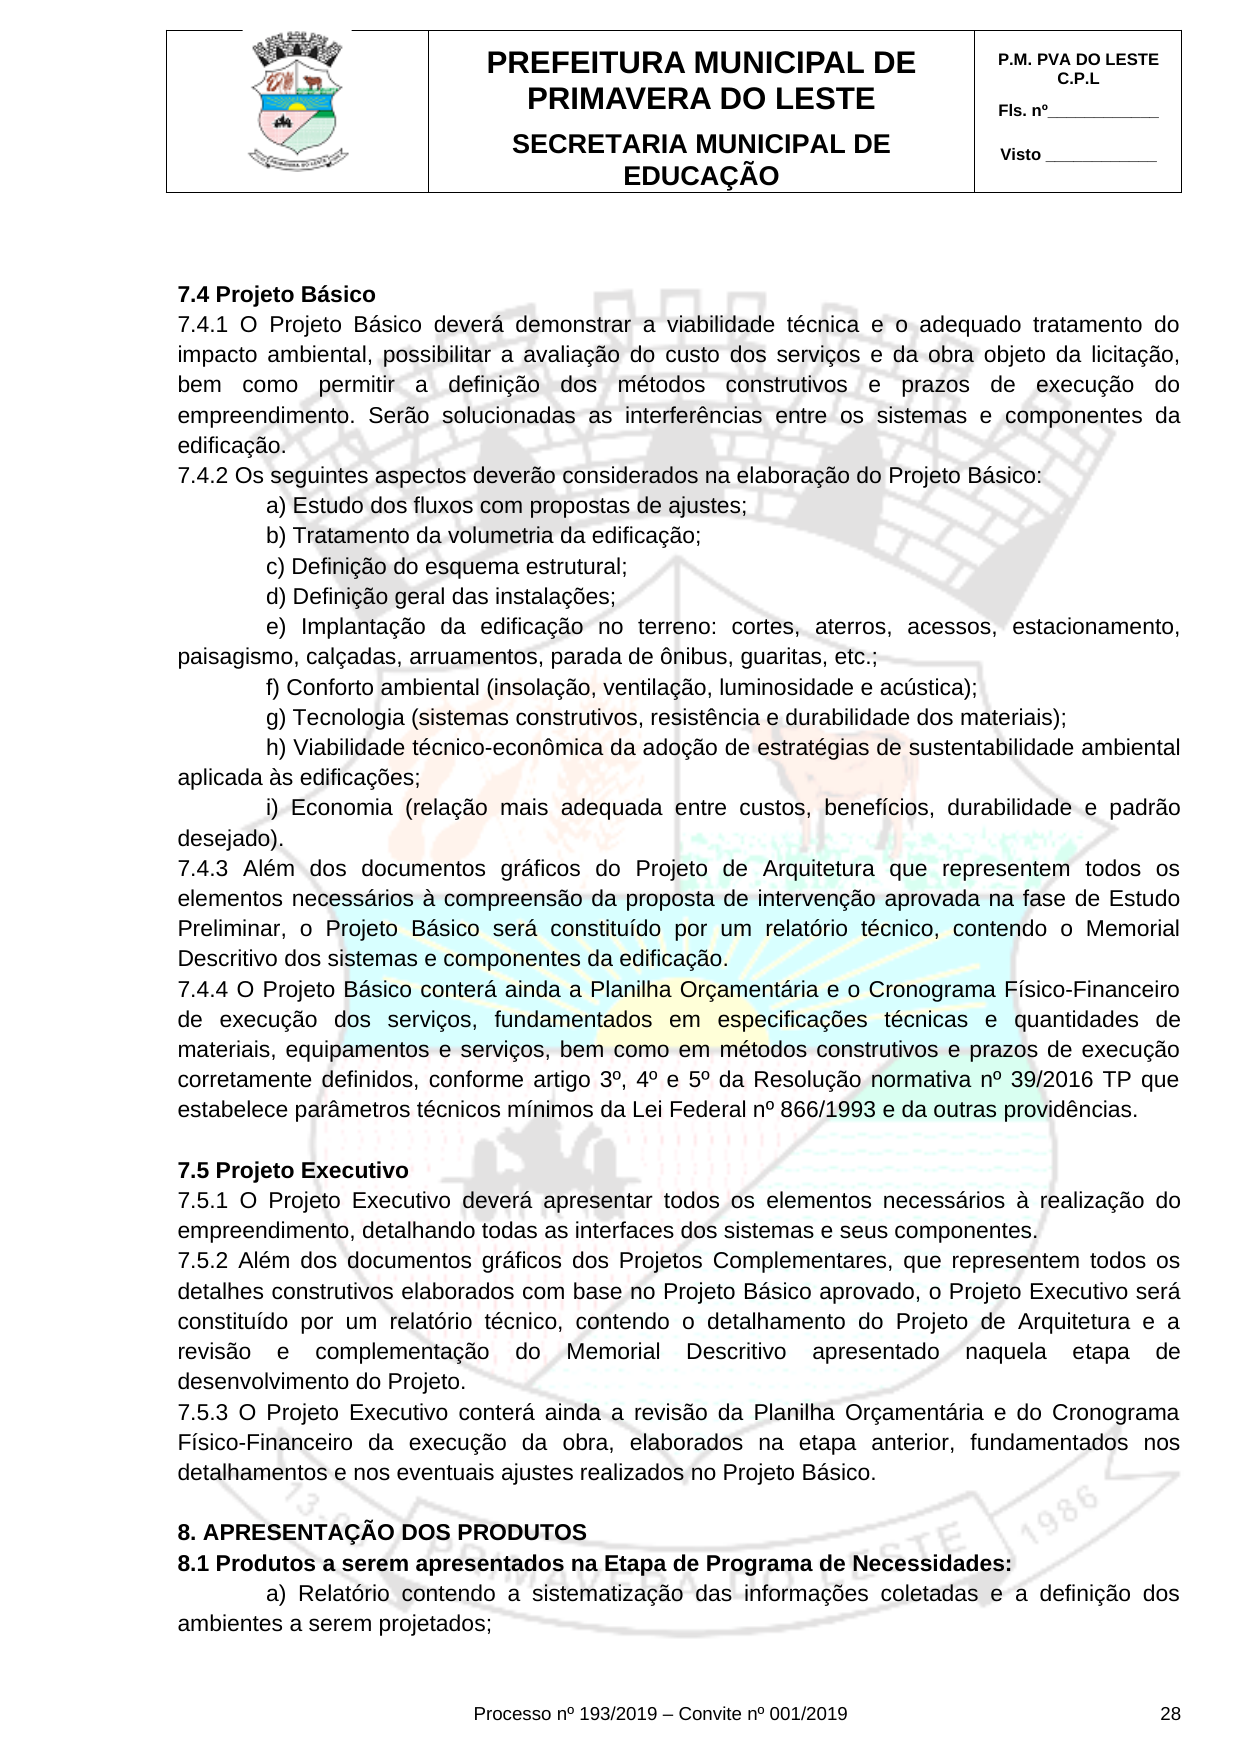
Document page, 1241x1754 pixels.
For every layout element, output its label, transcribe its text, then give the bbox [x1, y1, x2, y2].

text 7.4 Projeto Básico [177, 281, 1181, 307]
text d) Definição geral das instalações; [177, 583, 1181, 609]
text f) Conforto ambiental (insolação, ventilação, luminosidade e acústica); [177, 673, 1181, 700]
text e) Implantação da edificação no terreno: cortes, aterros, acessos, estacionamento, paisagismo, calçadas, arruamentos, parada de ônibus, guaritas, etc.; [177, 613, 1181, 669]
text c) Definição do esquema estrutural; [177, 553, 1181, 579]
text 7.5.1 O Projeto Executivo deverá apresentar todos os elementos necessários à realização do empreendimento, detalhando todas as interfaces dos sistemas e seus componentes. [177, 1187, 1181, 1243]
picture [242, 30, 352, 172]
text 7.4.2 Os seguintes aspectos deverão considerados na elaboração do Projeto Básico: [177, 462, 1181, 488]
text h) Viabilidade técnico-econômica da adoção de estratégias de sustentabilidade ambiental aplicada às edificações; [177, 734, 1181, 790]
text 7.5 Projeto Executivo [177, 1157, 1181, 1183]
text b) Tratamento da volumetria da edificação; [177, 522, 1181, 549]
text 8.1 Produtos a serem apresentados na Etapa de Programa de Necessidades: [177, 1549, 1181, 1576]
text 7.5.3 O Projeto Executivo conterá ainda a revisão da Planilha Orçamentária e do Cronograma Físico-Financeiro da execução da obra, elaborados na etapa anterior, fundamentados nos detalhamentos e nos eventuais ajustes realizados no Projeto Básico. [177, 1398, 1181, 1485]
text 8. APRESENTAÇÃO DOS PRODUTOS [177, 1519, 1181, 1546]
text i) Economia (relação mais adequada entre custos, benefícios, durabilidade e padrão desejado). [177, 794, 1181, 851]
text 7.4.1 O Projeto Básico deverá demonstrar a viabilidade técnica e o adequado tratamento do impacto ambiental, possibilitar a avaliação do custo dos serviços e da obra objeto da licitação, bem como permitir a definição dos métodos construtivos e prazos de execução do empreendimento. Serão solucionadas as interferências entre os sistemas e componentes da edificação. [177, 311, 1181, 458]
text a) Estudo dos fluxos com propostas de ajustes; [177, 492, 1181, 518]
text 7.5.2 Além dos documentos gráficos dos Projetos Complementares, que representem todos os detalhes construtivos elaborados com base no Projeto Básico aprovado, o Projeto Executivo será constituído por um relatório técnico, contendo o detalhamento do Projeto de Arquitetura e a revisão e complementação do Memorial Descritivo apresentado naquela etapa de desenvolvimento do Projeto. [177, 1247, 1181, 1394]
text a) Relatório contendo a sistematização das informações coletadas e a definição dos ambientes a serem projetados; [177, 1580, 1181, 1636]
text g) Tecnologia (sistemas construtivos, resistência e durabilidade dos materiais); [177, 704, 1181, 730]
text 7.4.3 Além dos documentos gráficos do Projeto de Arquitetura que representem todos os elementos necessários à compreensão da proposta de intervenção aprovada na fase de Estudo Preliminar, o Projeto Básico será constituído por um relatório técnico, contendo o Memorial Descritivo dos sistemas e componentes da edificação. [177, 855, 1181, 972]
text 7.4.4 O Projeto Básico conterá ainda a Planilha Orçamentária e o Cronograma Físico-Financeiro de execução dos serviços, fundamentados em especificações técnicas e quantidades de materiais, equipamentos e serviços, bem como em métodos construtivos e prazos de execução corretamente definidos, conforme artigo 3º, 4º e 5º da Resolução normativa nº 39/2016 TP que estabelece parâmetros técnicos mínimos da Lei Federal nº 866/1993 e da outras providências. [177, 976, 1181, 1123]
